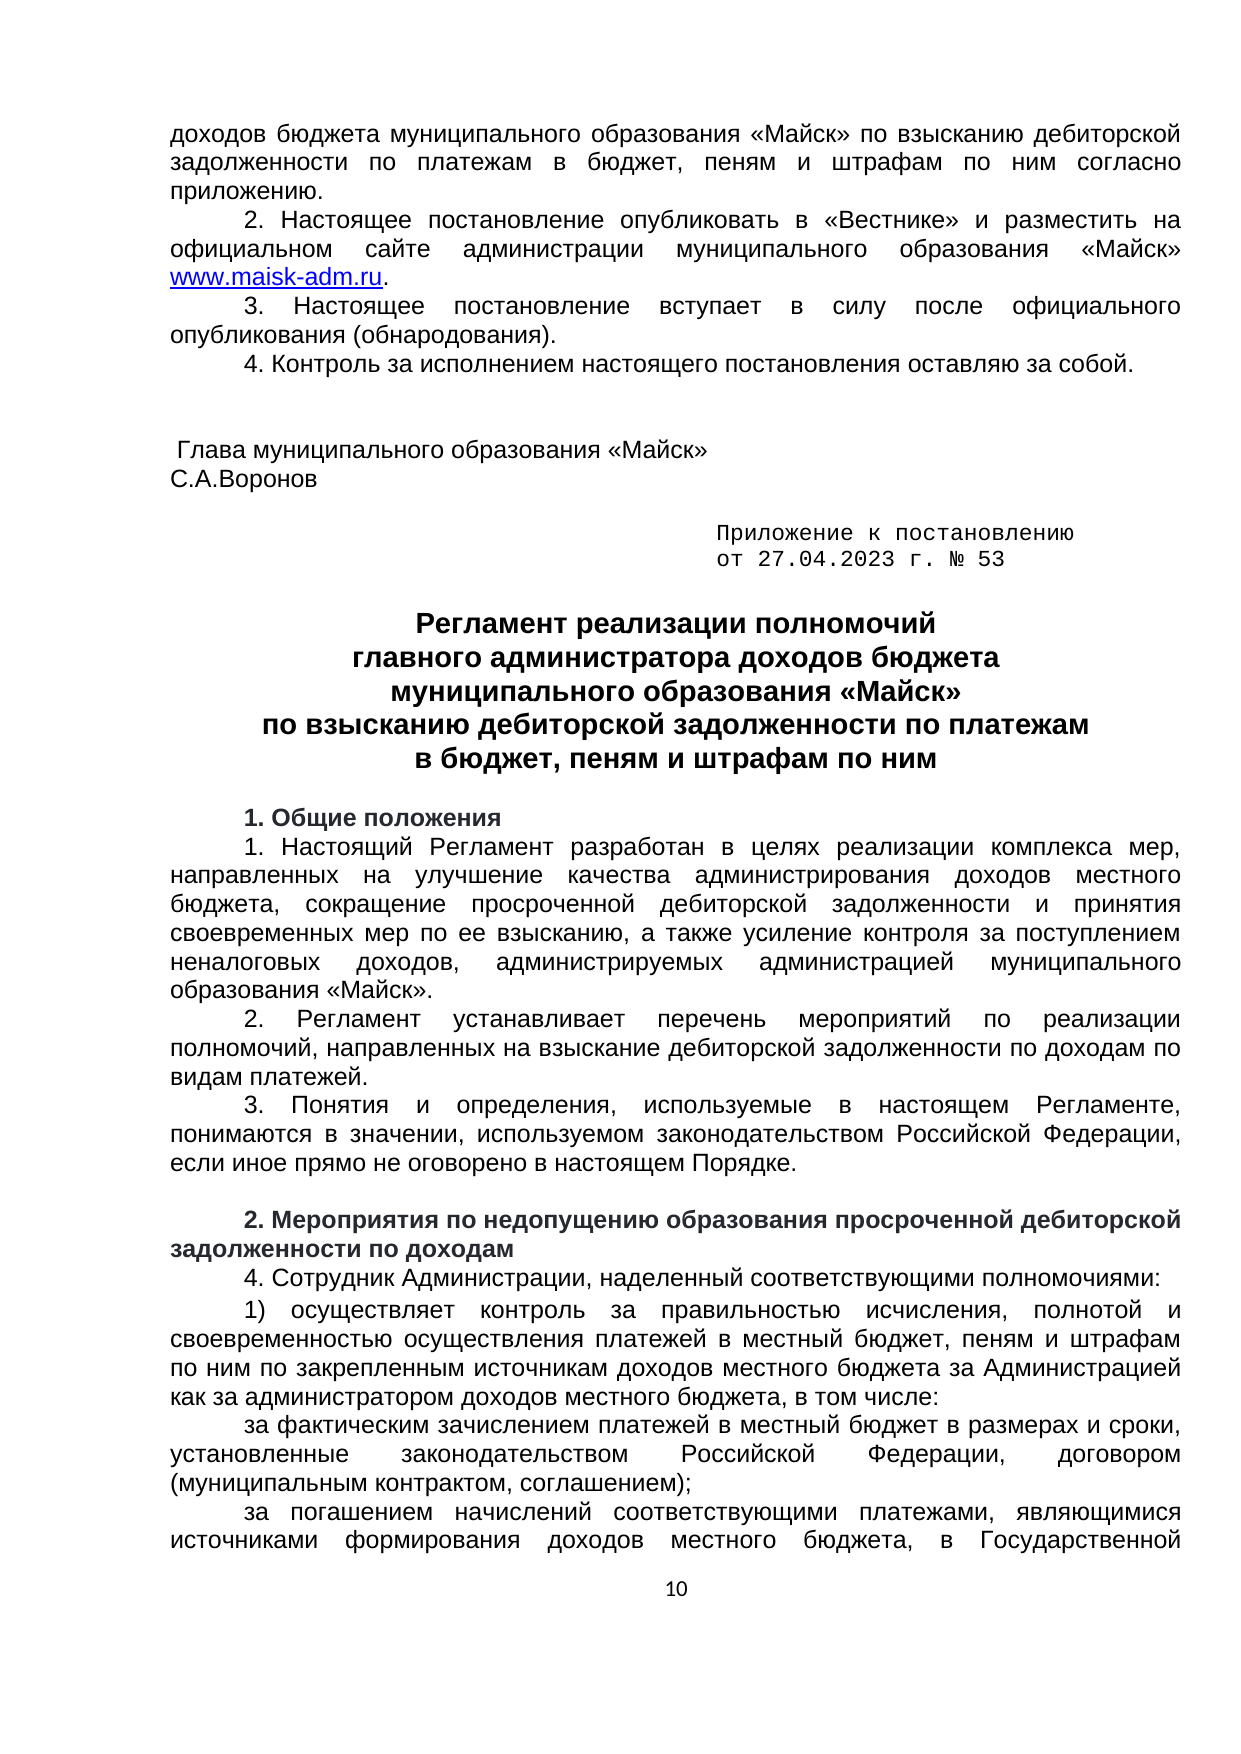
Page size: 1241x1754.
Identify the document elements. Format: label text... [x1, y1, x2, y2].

text 1) осуществляет контроль за правильностью исчисления, полнотой и своевременностью осуществления платежей в местный бюджет, пеням и штрафам по ним по закрепленным источникам доходов местного бюджета за Администрацией как за администратором доходов местного бюджета, в том числе: [170, 1295, 1182, 1410]
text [170, 1497, 1182, 1554]
text 4. Контроль за исполнением настоящего постановления оставляю за собой. [170, 348, 1182, 377]
text за фактическим зачислением платежей в местный бюджет в размерах и сроки, установленные законодательством Российской Федерации, договором (муниципальным контрактом, соглашением); [170, 1410, 1182, 1497]
text 1. Общие положения [170, 803, 1182, 832]
text 3. Настоящее постановление вступает в силу после официального опубликования (обнародования). [170, 291, 1182, 348]
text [170, 118, 1182, 205]
text Регламент реализации полномочий [170, 606, 1182, 640]
text 4. Сотрудник Администрации, наделенный соответствующими полномочиями: [170, 1263, 1182, 1292]
text Приложение к постановлению [716, 521, 1182, 547]
text Глава муниципального образования «Майск» [170, 435, 1182, 463]
text главного администратора доходов бюджета [170, 640, 1182, 673]
text 3. Понятия и определения, используемые в настоящем Регламенте, понимаются в значении, используемом законодательством Российской Федерации, если иное прямо не оговорено в настоящем Порядке. [170, 1090, 1182, 1177]
text 2. Регламент устанавливает перечень мероприятий по реализации полномочий, направленных на взыскание дебиторской задолженности по доходам по видам платежей. [170, 1004, 1182, 1090]
text в бюджет, пеням и штрафам по ним [170, 741, 1182, 774]
text 2. Мероприятия по недопущению образования просроченной дебиторской задолженности по доходам [170, 1205, 1182, 1263]
text 1. Настоящий Регламент разработан в целях реализации комплекса мер, направленных на улучшение качества администрирования доходов местного бюджета, сокращение просроченной дебиторской задолженности и принятия своевременных мер по ее взысканию, а также усиление контроля за поступлением неналоговых доходов, администрируемых администрацией муниципального образования «Майск». [170, 832, 1182, 1004]
text по взысканию дебиторской задолженности по платежам [170, 707, 1182, 741]
text С.А.Воронов [170, 463, 1182, 492]
text 2. Настоящее постановление опубликовать в «Вестнике» и разместить на официальном сайте администрации муниципального образования «Майск» www.maisk-adm.ru. [170, 205, 1182, 291]
text от 27.04.2023 г. № 53 [716, 547, 1182, 573]
text муниципального образования «Майск» [170, 673, 1182, 707]
